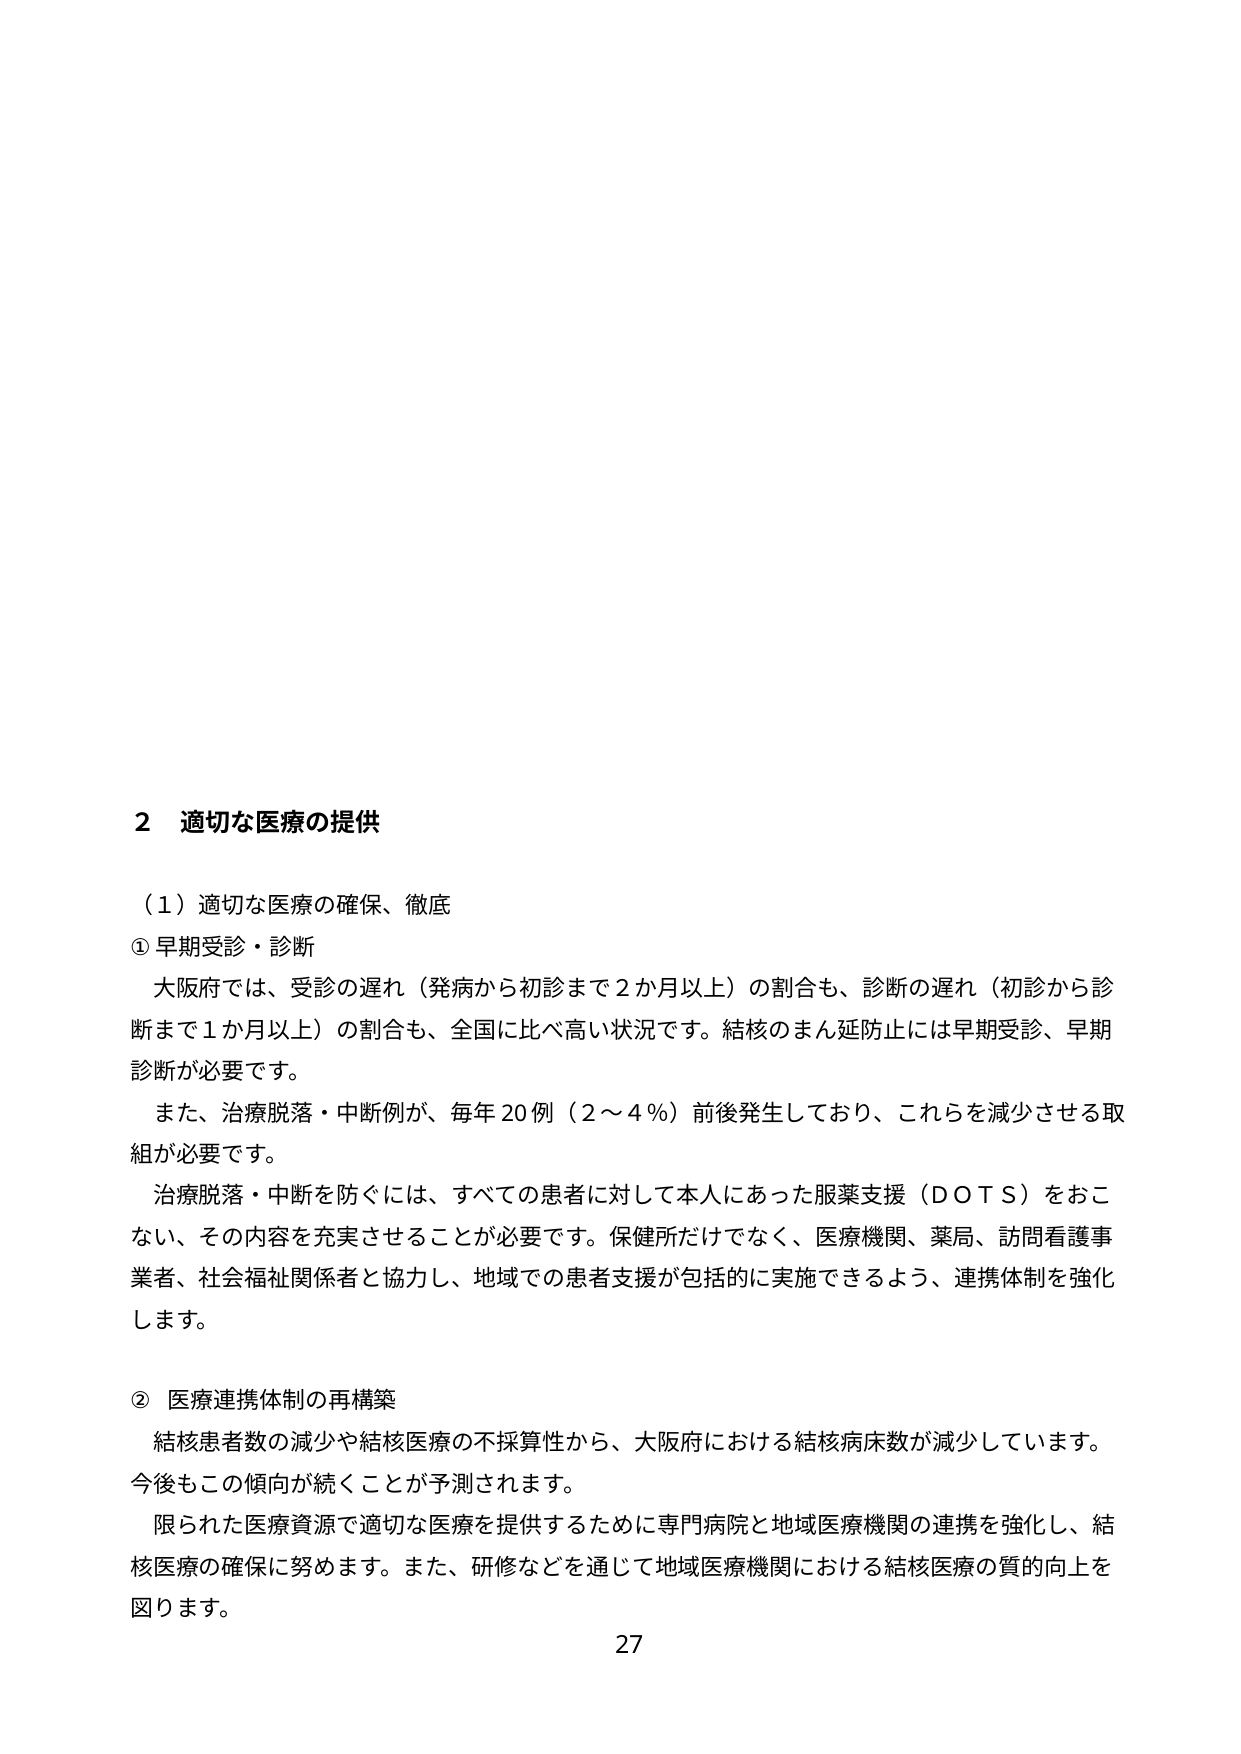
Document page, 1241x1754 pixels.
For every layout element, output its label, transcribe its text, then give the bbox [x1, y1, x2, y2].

text ２ 適切な医療の提供 [130, 802, 1128, 839]
list 医療連携体制の再構築 [130, 1382, 1128, 1416]
text ①早期受診・診断 [130, 928, 1128, 962]
text 限られた医療資源で適切な医療を提供するために専門病院と地域医療機関の連携を強化し、結核医療の確保に努めます。また、研修などを通じて地域医療機関における結核医療の質的向上を図ります。 [130, 1507, 1128, 1623]
text また、治療脱落・中断例が、毎年20例（２～４％）前後発生しており、これらを減少させる取組が必要です。 [130, 1094, 1128, 1169]
text 治療脱落・中断を防ぐには、すべての患者に対して本人にあった服薬支援（ＤＯＴＳ）をおこない、その内容を充実させることが必要です。保健所だけでなく、医療機関、薬局、訪問看護事業者、社会福祉関係者と協力し、地域での患者支援が包括的に実施できるよう、連携体制を強化します。 [130, 1177, 1128, 1335]
text 結核患者数の減少や結核医療の不採算性から、大阪府における結核病床数が減少しています。今後もこの傾向が続くことが予測されます。 [130, 1424, 1128, 1499]
text （１）適切な医療の確保、徹底 [130, 887, 1128, 920]
text 大阪府では、受診の遅れ（発病から初診まで２か月以上）の割合も、診断の遅れ（初診から診断まで１か月以上）の割合も、全国に比べ高い状況です。結核のまん延防止には早期受診、早期診断が必要です。 [130, 970, 1128, 1086]
